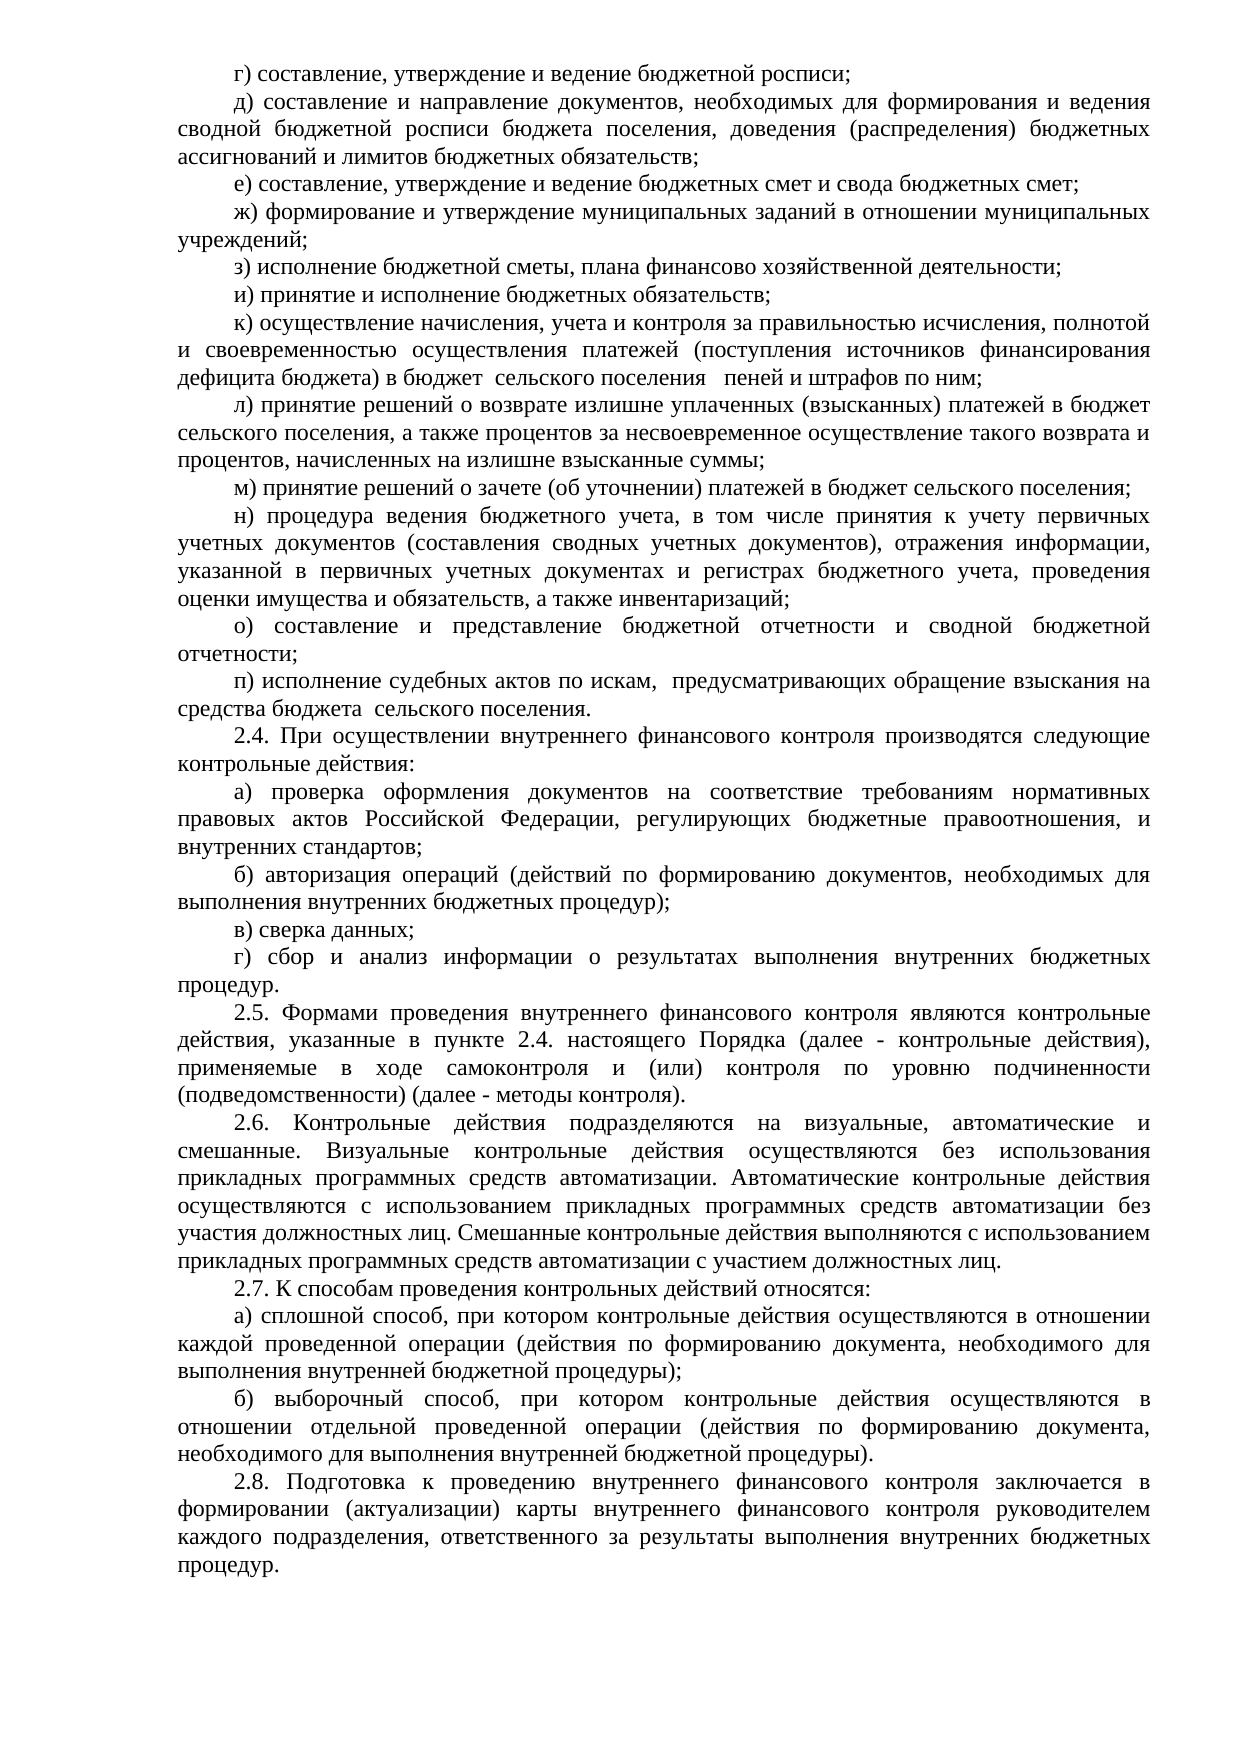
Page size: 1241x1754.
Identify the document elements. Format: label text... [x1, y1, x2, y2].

text 2.5. Формами проведения внутреннего финансового контроля являются контрольные действия, указанные в пункте 2.4. настоящего Порядка (далее - контрольные действия), применяемые в ходе самоконтроля и (или) контроля по уровню подчиненности (подведомственности) (далее - методы контроля). [177, 998, 1152, 1108]
text 2.6. Контрольные действия подразделяются на визуальные, автоматические и смешанные. Визуальные контрольные действия осуществляются без использования прикладных программных средств автоматизации. Автоматические контрольные действия осуществляются с использованием прикладных программных средств автоматизации без участия должностных лиц. Смешанные контрольные действия выполняются с использованием прикладных программных средств автоматизации с участием должностных лиц. [177, 1108, 1152, 1274]
text о) составление и представление бюджетной отчетности и сводной бюджетной отчетности; [177, 611, 1152, 666]
text к) осуществление начисления, учета и контроля за правильностью исчисления, полнотой и своевременностью осуществления платежей (поступления источников финансирования дефицита бюджета) в бюджет сельского поселения пеней и штрафов по ним; [177, 307, 1152, 390]
text и) принятие и исполнение бюджетных обязательств; [177, 280, 1152, 307]
text л) принятие решений о возврате излишне уплаченных (взысканных) платежей в бюджет сельского поселения, а также процентов за несвоевременное осуществление такого возврата и процентов, начисленных на излишне взысканные суммы; [177, 390, 1152, 473]
text н) процедура ведения бюджетного учета, в том числе принятия к учету первичных учетных документов (составления сводных учетных документов), отражения информации, указанной в первичных учетных документах и регистрах бюджетного учета, проведения оценки имущества и обязательств, а также инвентаризаций; [177, 501, 1152, 611]
text г) сбор и анализ информации о результатах выполнения внутренних бюджетных процедур. [177, 942, 1152, 998]
text а) проверка оформления документов на соответствие требованиям нормативных правовых актов Российской Федерации, регулирующих бюджетные правоотношения, и внутренних стандартов; [177, 777, 1152, 859]
text 2.4. При осуществлении внутреннего финансового контроля производятся следующие контрольные действия: [177, 722, 1152, 777]
text а) сплошной способ, при котором контрольные действия осуществляются в отношении каждой проведенной операции (действия по формированию документа, необходимого для выполнения внутренней бюджетной процедуры); [177, 1301, 1152, 1384]
text д) составление и направление документов, необходимых для формирования и ведения сводной бюджетной росписи бюджета поселения, доведения (распределения) бюджетных ассигнований и лимитов бюджетных обязательств; [177, 87, 1152, 169]
text б) выборочный способ, при котором контрольные действия осуществляются в отношении отдельной проведенной операции (действия по формированию документа, необходимого для выполнения внутренней бюджетной процедуры). [177, 1384, 1152, 1467]
text з) исполнение бюджетной сметы, плана финансово хозяйственной деятельности; [177, 252, 1152, 280]
text г) составление, утверждение и ведение бюджетной росписи; [177, 59, 1152, 87]
text в) сверка данных; [177, 915, 1152, 942]
text б) авторизация операций (действий по формированию документов, необходимых для выполнения внутренних бюджетных процедур); [177, 859, 1152, 915]
text ж) формирование и утверждение муниципальных заданий в отношении муниципальных учреждений; [177, 197, 1152, 252]
text п) исполнение судебных актов по искам, предусматривающих обращение взыскания на средства бюджета сельского поселения. [177, 666, 1152, 722]
text 2.8. Подготовка к проведению внутреннего финансового контроля заключается в формировании (актуализации) карты внутреннего финансового контроля руководителем каждого подразделения, ответственного за результаты выполнения внутренних бюджетных процедур. [177, 1467, 1152, 1577]
text 2.7. К способам проведения контрольных действий относятся: [177, 1274, 1152, 1301]
text м) принятие решений о зачете (об уточнении) платежей в бюджет сельского поселения; [177, 473, 1152, 501]
text е) составление, утверждение и ведение бюджетных смет и свода бюджетных смет; [177, 169, 1152, 197]
